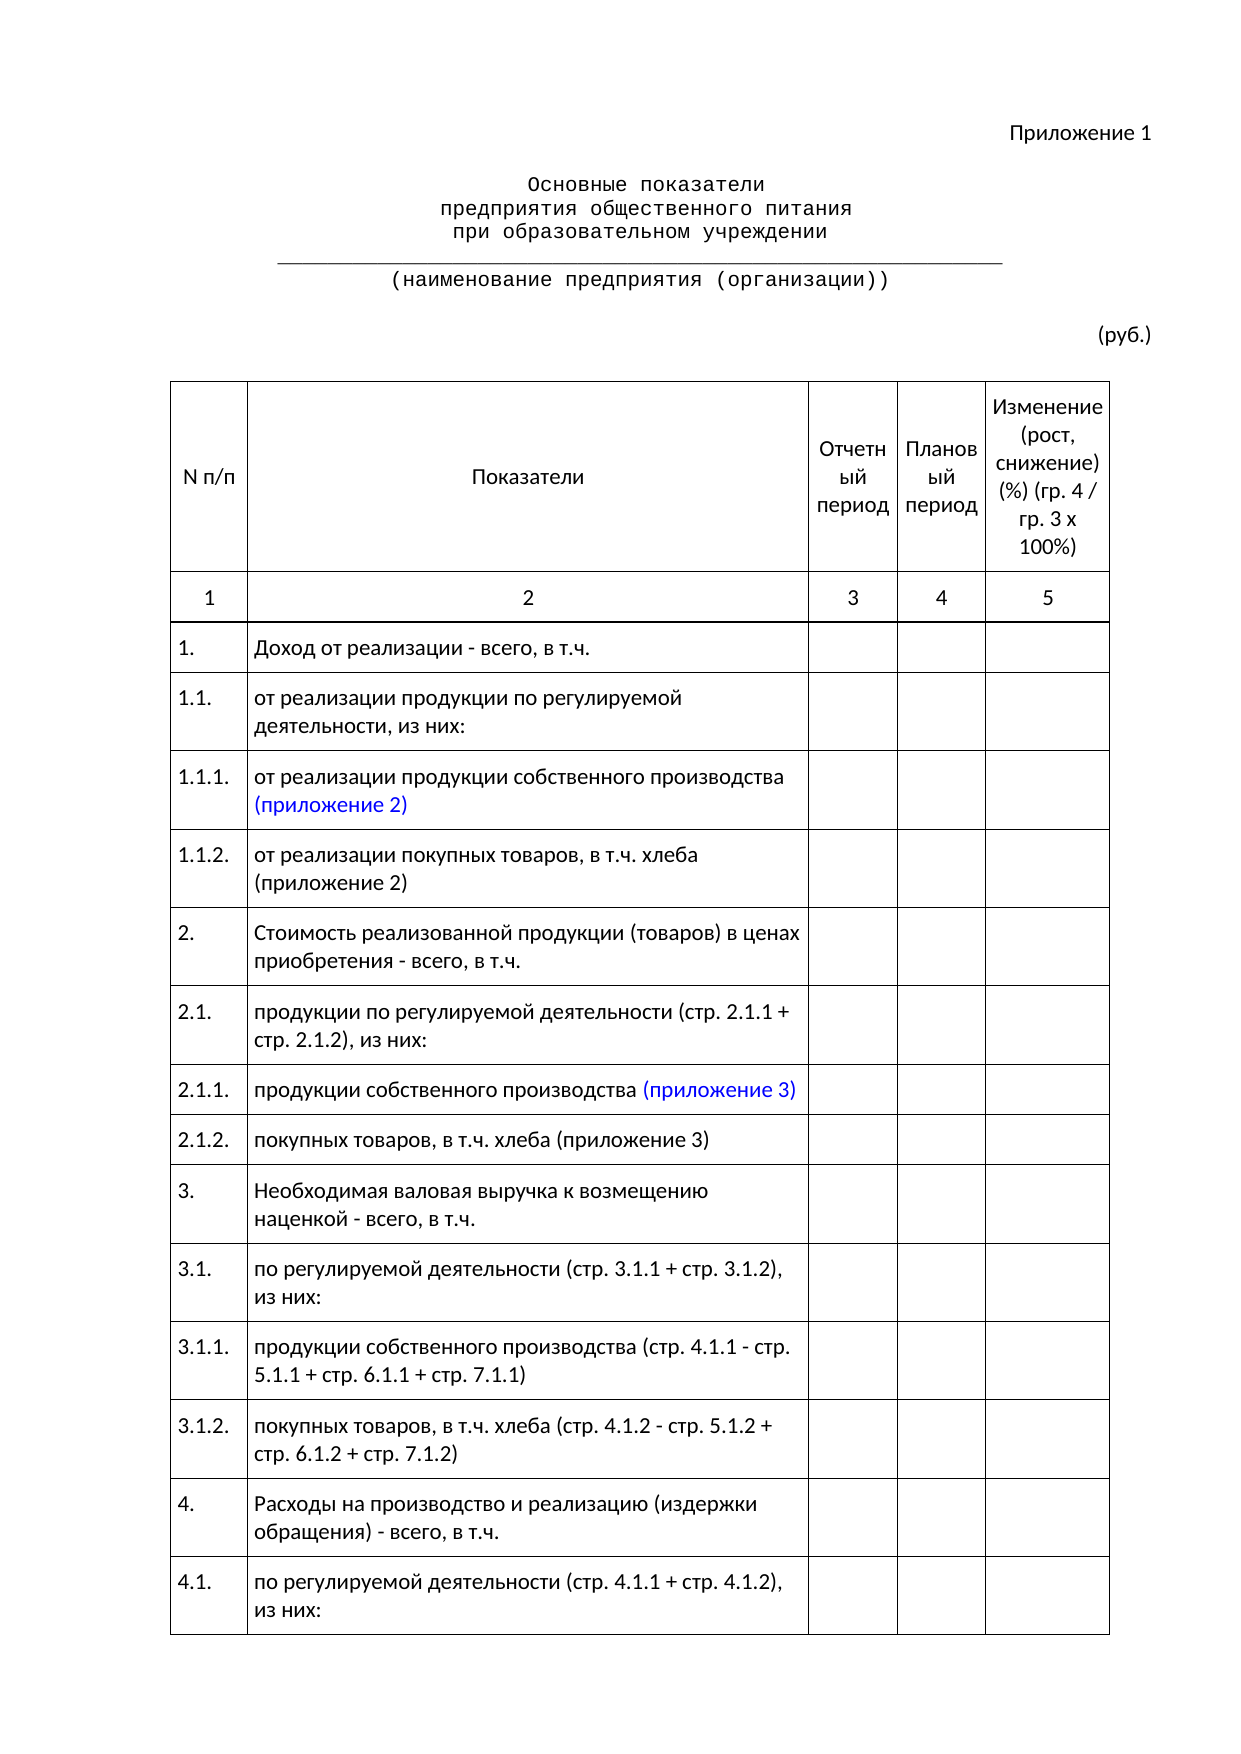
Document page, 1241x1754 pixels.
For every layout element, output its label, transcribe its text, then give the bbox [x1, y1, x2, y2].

text при образовательном учреждении [177, 221, 1152, 245]
table_cell [986, 1115, 1109, 1164]
table_cell [809, 830, 897, 907]
table_cell 1.1.1. [171, 751, 247, 828]
text Приложение 1 [177, 118, 1152, 146]
table_cell покупных товаров, в т.ч. хлеба (стр. 4.1.2 - стр. 5.1.2 + стр. 6.1.2 + стр. 7.1.2) [248, 1400, 808, 1477]
table_cell по регулируемой деятельности (стр. 4.1.1 + стр. 4.1.2), из них: [248, 1557, 808, 1634]
table_cell [898, 1244, 985, 1321]
table_cell 3. [171, 1165, 247, 1242]
table_cell [986, 830, 1109, 907]
table_cell [809, 1065, 897, 1114]
table_cell [809, 1322, 897, 1399]
table_cell 4.1. [171, 1557, 247, 1634]
table_cell [898, 751, 985, 828]
table_cell Доход от реализации - всего, в т.ч. [248, 623, 808, 672]
table_header Изменение (рост, снижение) (%) (гр. 4 / гр. 3 x 100%) [986, 382, 1109, 571]
table_cell 4 [898, 572, 985, 621]
table_cell [898, 1115, 985, 1164]
table_cell [809, 908, 897, 985]
table_cell [898, 986, 985, 1063]
table_cell [809, 623, 897, 672]
table_cell 5 [986, 572, 1109, 621]
table_cell 1.1.2. [171, 830, 247, 907]
table_cell [898, 908, 985, 985]
table_cell [986, 908, 1109, 985]
table_cell [809, 673, 897, 750]
table_cell 3.1.2. [171, 1400, 247, 1477]
table_cell [898, 1322, 985, 1399]
table_cell 3 [809, 572, 897, 621]
table_cell продукции собственного производства (приложение 3) [248, 1065, 808, 1114]
table_cell [809, 1400, 897, 1477]
table_cell 1. [171, 623, 247, 672]
table_cell 1.1. [171, 673, 247, 750]
text Основные показатели [177, 174, 1152, 198]
table_cell Необходимая валовая выручка к возмещению наценкой - всего, в т.ч. [248, 1165, 808, 1242]
table_cell [898, 1479, 985, 1556]
table_cell [986, 623, 1109, 672]
table_cell [986, 751, 1109, 828]
table_cell 3.1.1. [171, 1322, 247, 1399]
table_cell [809, 1165, 897, 1242]
table_cell продукции по регулируемой деятельности (стр. 2.1.1 + стр. 2.1.2), из них: [248, 986, 808, 1063]
text __________________________________________________________ [177, 245, 1152, 269]
table_cell от реализации продукции собственного производства (приложение 2) [248, 751, 808, 828]
text (наименование предприятия (организации)) [177, 269, 1152, 292]
table_cell 2 [248, 572, 808, 621]
table_cell продукции собственного производства (стр. 4.1.1 - стр. 5.1.1 + стр. 6.1.1 + стр. 7.1.1) [248, 1322, 808, 1399]
table_cell покупных товаров, в т.ч. хлеба (приложение 3) [248, 1115, 808, 1164]
table_cell от реализации продукции по регулируемой деятельности, из них: [248, 673, 808, 750]
table_cell [898, 1165, 985, 1242]
table_cell [809, 1115, 897, 1164]
table_cell [898, 1400, 985, 1477]
table_cell от реализации покупных товаров, в т.ч. хлеба (приложение 2) [248, 830, 808, 907]
text предприятия общественного питания [177, 198, 1152, 221]
table_cell [898, 1065, 985, 1114]
table_cell 2.1.2. [171, 1115, 247, 1164]
table_cell [986, 1557, 1109, 1634]
table_cell [986, 986, 1109, 1063]
table_cell по регулируемой деятельности (стр. 3.1.1 + стр. 3.1.2), из них: [248, 1244, 808, 1321]
table_cell [986, 1244, 1109, 1321]
table_cell 4. [171, 1479, 247, 1556]
table_cell [986, 1479, 1109, 1556]
table_cell [809, 986, 897, 1063]
table_cell [809, 1244, 897, 1321]
table_cell [898, 830, 985, 907]
table_header Плановый период [898, 382, 985, 571]
table_header N п/п [171, 382, 247, 571]
table_cell [986, 1165, 1109, 1242]
table_cell [809, 1479, 897, 1556]
table_cell [986, 1065, 1109, 1114]
table_cell [898, 673, 985, 750]
table_cell [986, 1400, 1109, 1477]
table_cell Расходы на производство и реализацию (издержки обращения) - всего, в т.ч. [248, 1479, 808, 1556]
table_cell [898, 1557, 985, 1634]
table_cell [986, 1322, 1109, 1399]
table_cell 2.1.1. [171, 1065, 247, 1114]
table_cell 1 [171, 572, 247, 621]
table_cell [809, 1557, 897, 1634]
table_cell [809, 751, 897, 828]
table_cell 2. [171, 908, 247, 985]
table_cell [986, 673, 1109, 750]
table_cell 3.1. [171, 1244, 247, 1321]
table_cell 2.1. [171, 986, 247, 1063]
table_cell [898, 623, 985, 672]
table_header Показатели [248, 382, 808, 571]
text (руб.) [177, 320, 1152, 348]
table_header Отчетный период [809, 382, 897, 571]
table_cell Стоимость реализованной продукции (товаров) в ценах приобретения - всего, в т.ч. [248, 908, 808, 985]
